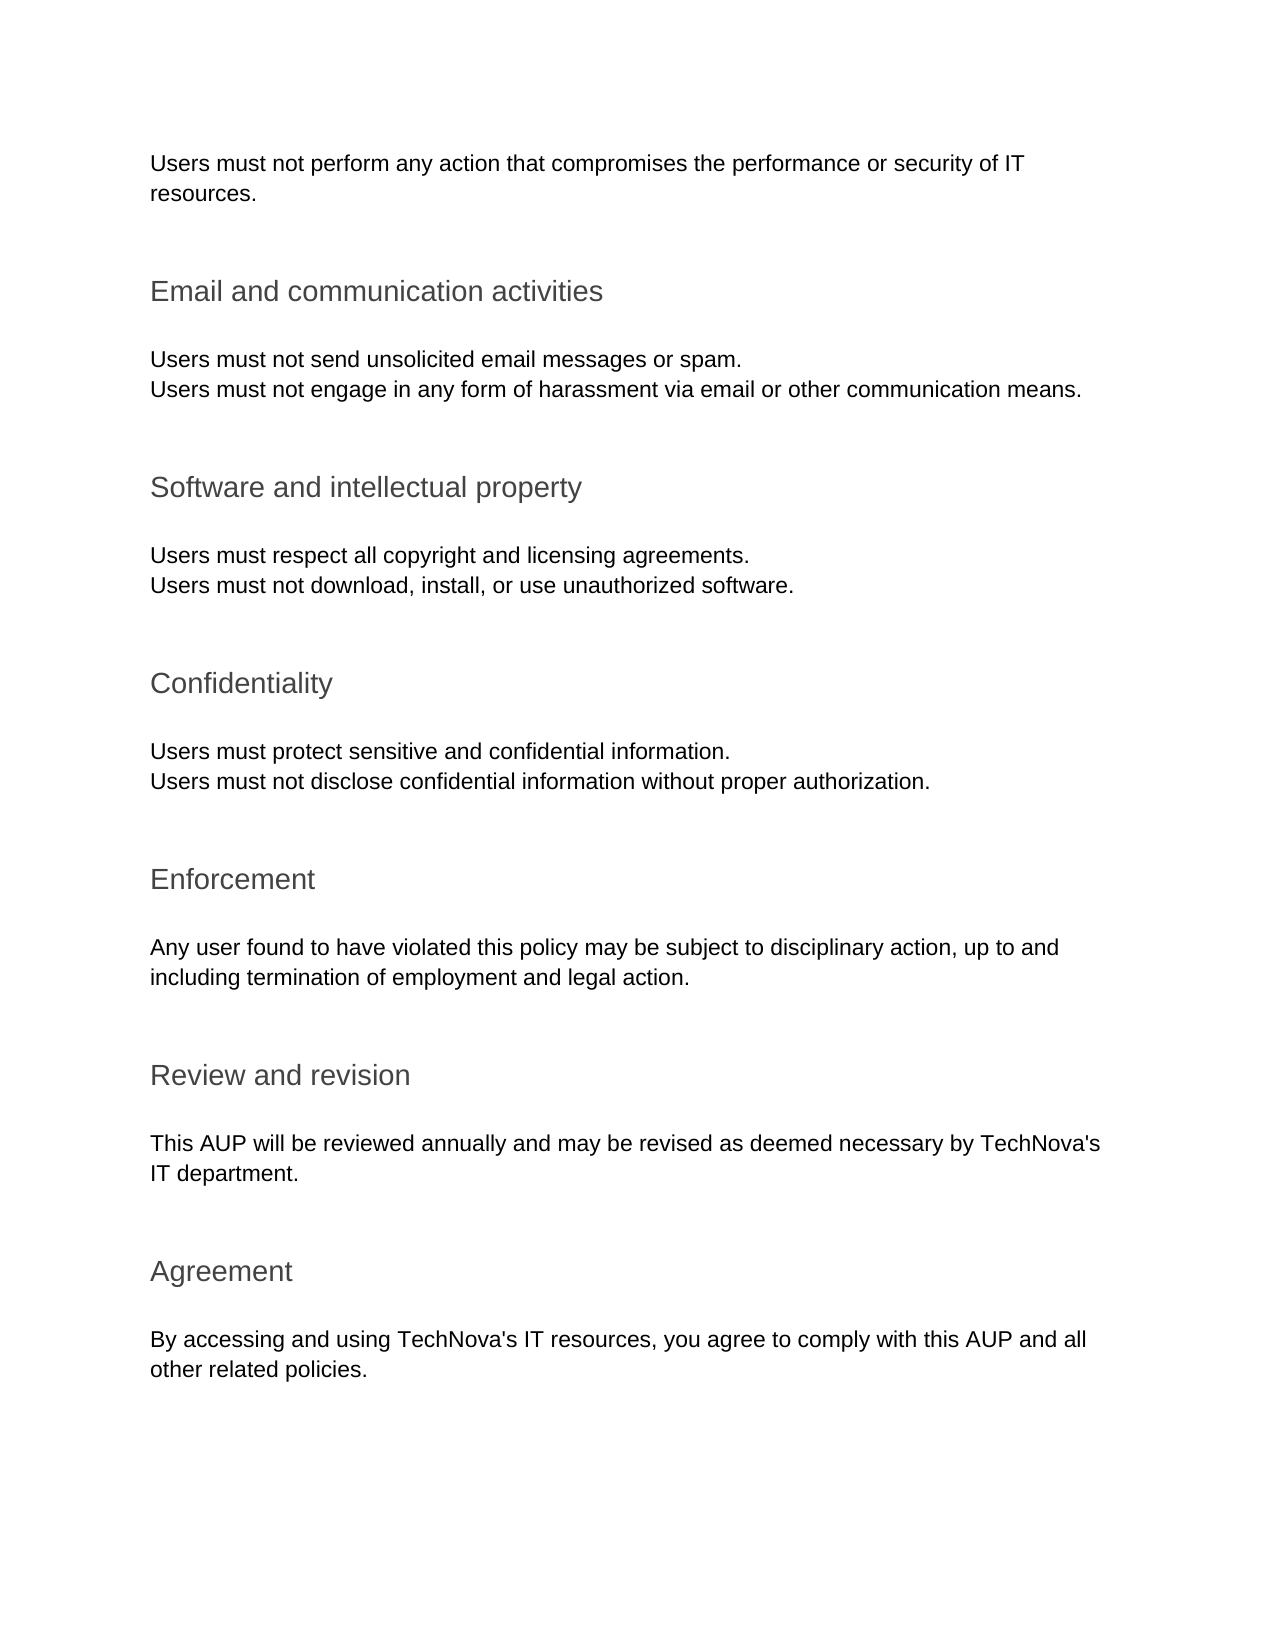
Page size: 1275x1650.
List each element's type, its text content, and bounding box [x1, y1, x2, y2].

text Users must respect all copyright and licensing agreements. [150, 542, 1125, 568]
text Users must not disclose confidential information without proper authorization. [150, 768, 1125, 795]
subtitle Enforcement [150, 862, 1125, 896]
text By accessing and using TechNova's IT resources, you agree to comply with this AUP and all other related policies. [150, 1326, 1125, 1383]
subtitle Agreement [150, 1254, 1125, 1288]
subtitle Confidentiality [150, 666, 1125, 699]
text This AUP will be reviewed annually and may be revised as deemed necessary by TechNova's IT department. [150, 1130, 1125, 1187]
subtitle Email and communication activities [150, 274, 1125, 307]
text Any user found to have violated this policy may be subject to disciplinary action, up to and including termination of employment and legal action. [150, 934, 1125, 991]
text Users must not perform any action that compromises the performance or security of IT resources. [150, 150, 1125, 207]
text Users must not engage in any form of harassment via email or other communication means. [150, 376, 1125, 403]
text Users must protect sensitive and confidential information. [150, 738, 1125, 764]
text Users must not download, install, or use unauthorized software. [150, 572, 1125, 599]
subtitle Review and revision [150, 1058, 1125, 1092]
text Users must not send unsolicited email messages or spam. [150, 346, 1125, 372]
subtitle Software and intellectual property [150, 470, 1125, 503]
